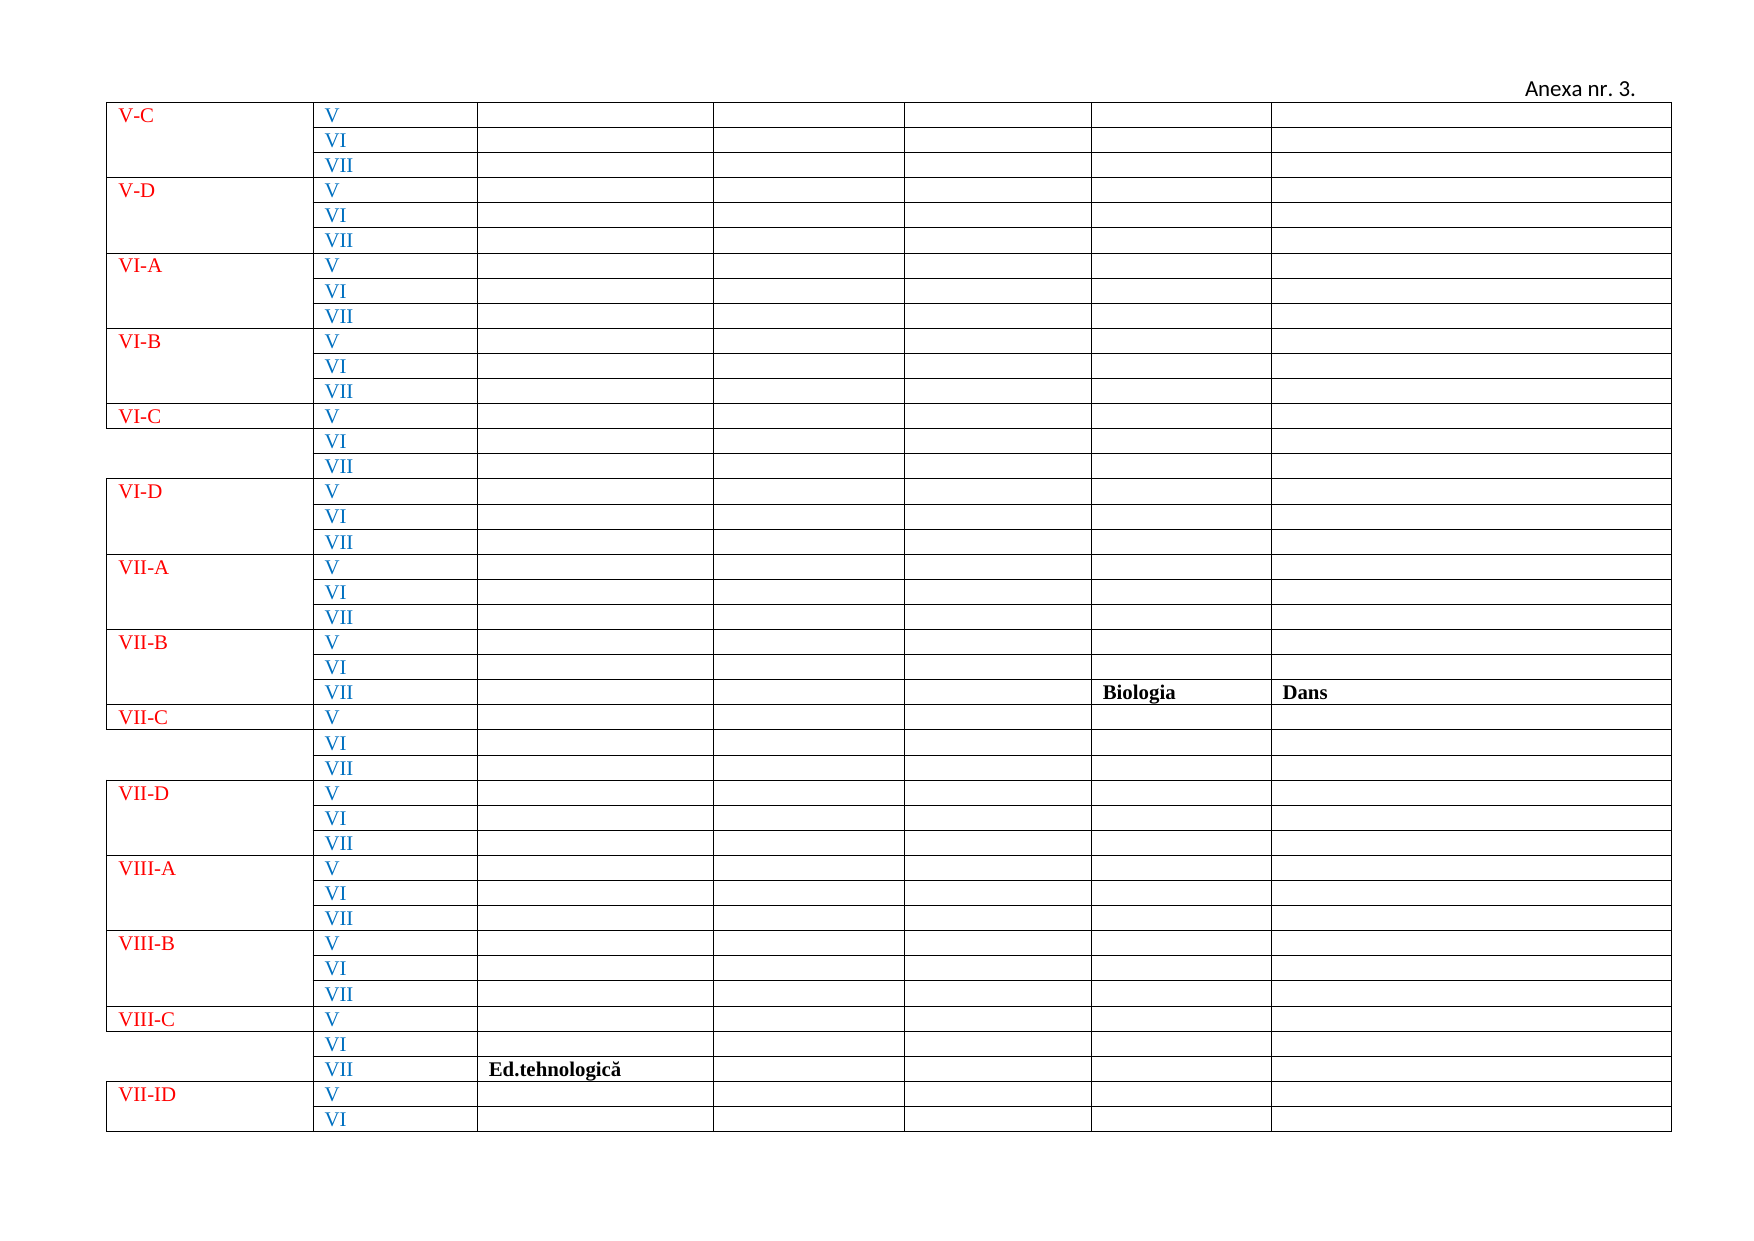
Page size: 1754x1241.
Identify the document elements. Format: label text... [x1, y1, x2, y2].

table_cell [905, 479, 1091, 503]
table_cell [714, 1082, 904, 1106]
table_cell [1272, 1082, 1671, 1106]
table_cell [714, 756, 904, 779]
table_cell [478, 505, 713, 528]
table_cell [905, 605, 1091, 629]
table_cell VI [314, 203, 477, 227]
table_cell V [314, 1007, 477, 1031]
table_cell V [314, 103, 477, 127]
table_cell [714, 931, 904, 955]
table_cell [905, 203, 1091, 227]
table_cell [478, 404, 713, 428]
table_cell V [314, 178, 477, 202]
table_cell [1092, 279, 1271, 303]
table_cell [478, 580, 713, 604]
table_cell VII-A [107, 555, 313, 629]
table_cell VI [314, 580, 477, 604]
table_cell [478, 479, 713, 503]
table_cell [905, 956, 1091, 980]
table_cell VIII-C [107, 1007, 313, 1031]
table_cell [1272, 1032, 1671, 1056]
table_cell [905, 1032, 1091, 1056]
table_cell [478, 228, 713, 252]
table_cell [905, 379, 1091, 403]
table_cell [714, 781, 904, 805]
table_cell VII-ID [107, 1082, 313, 1131]
table_cell [1272, 605, 1671, 629]
table_cell [905, 404, 1091, 428]
table_cell [714, 128, 904, 152]
table_cell [1092, 103, 1271, 127]
table_cell [905, 1007, 1091, 1031]
table_cell [478, 555, 713, 579]
table_cell [905, 680, 1091, 704]
table_cell [714, 1107, 904, 1131]
table_cell [1272, 730, 1671, 754]
table_cell [714, 103, 904, 127]
table_cell [1272, 254, 1671, 277]
table_cell [1092, 881, 1271, 905]
table_cell [478, 1007, 713, 1031]
table_cell V [314, 856, 477, 880]
table_cell [1272, 228, 1671, 252]
table_cell [905, 705, 1091, 729]
table_cell [905, 254, 1091, 277]
table_cell [714, 279, 904, 303]
table_cell [1272, 856, 1671, 880]
table_cell [714, 404, 904, 428]
table_cell [714, 605, 904, 629]
table_cell [905, 530, 1091, 554]
table_cell Ed.tehnologică [478, 1057, 713, 1081]
table_cell [714, 580, 904, 604]
table_cell [714, 655, 904, 679]
table_cell [478, 304, 713, 328]
table_cell [1272, 379, 1671, 403]
table_cell [905, 505, 1091, 528]
table_cell [905, 329, 1091, 353]
table_cell VI-D [107, 479, 313, 554]
table_cell [1092, 153, 1271, 177]
table_cell [905, 931, 1091, 955]
table_cell [714, 329, 904, 353]
table_cell [1092, 981, 1271, 1006]
table_cell [1092, 329, 1271, 353]
table_cell [714, 530, 904, 554]
table_cell [478, 881, 713, 905]
table_cell VI-B [107, 329, 313, 403]
table_cell [1092, 630, 1271, 654]
table_cell [905, 429, 1091, 453]
table_cell [1272, 329, 1671, 353]
table_cell [1092, 605, 1271, 629]
table_cell [478, 454, 713, 478]
table_cell [1272, 354, 1671, 378]
table_cell VII [314, 530, 477, 554]
table_cell [905, 1107, 1091, 1131]
table_cell [1092, 806, 1271, 830]
table_cell [1272, 103, 1671, 127]
table_cell [905, 555, 1091, 579]
table_cell [905, 756, 1091, 779]
table_cell V [314, 555, 477, 579]
table_cell VII-C [107, 705, 313, 729]
table_cell VII [314, 304, 477, 328]
table_cell VII [314, 906, 477, 930]
table_cell [905, 906, 1091, 930]
table_cell [905, 881, 1091, 905]
table_cell VII [314, 831, 477, 855]
table_cell [905, 153, 1091, 177]
table_cell VII [314, 605, 477, 629]
table_cell [1272, 505, 1671, 528]
table_cell [1272, 530, 1671, 554]
table_cell [714, 153, 904, 177]
table_cell [478, 429, 713, 453]
table_cell [478, 756, 713, 779]
table_cell V [314, 781, 477, 805]
table_cell [1092, 730, 1271, 754]
table_cell [1092, 756, 1271, 779]
table_cell [1272, 931, 1671, 955]
table_cell [478, 1082, 713, 1106]
table_cell [1272, 1057, 1671, 1081]
table_cell [1272, 1007, 1671, 1031]
table_cell [905, 354, 1091, 378]
table_cell [714, 203, 904, 227]
table_cell [1092, 655, 1271, 679]
table_cell VII [314, 153, 477, 177]
table_cell VIII-A [107, 856, 313, 930]
table_cell [1092, 1082, 1271, 1106]
table_cell [1092, 379, 1271, 403]
table_cell VI [314, 1032, 477, 1056]
table_cell [1092, 354, 1271, 378]
table_cell [714, 1007, 904, 1031]
table_cell [714, 831, 904, 855]
table_cell [478, 730, 713, 754]
table_cell VIII-B [107, 931, 313, 1006]
table_cell [478, 128, 713, 152]
table_cell [1092, 228, 1271, 252]
table_cell [714, 254, 904, 277]
table_cell [714, 680, 904, 704]
table_cell [1272, 404, 1671, 428]
table_cell [478, 630, 713, 654]
table_cell [1092, 781, 1271, 805]
table_cell [905, 103, 1091, 127]
table_cell [1272, 304, 1671, 328]
table_cell [478, 781, 713, 805]
table_cell [1092, 304, 1271, 328]
table_cell [714, 505, 904, 528]
table_cell [905, 128, 1091, 152]
table_cell VII [314, 379, 477, 403]
table_cell [1092, 505, 1271, 528]
table_cell V [314, 254, 477, 277]
table_cell [905, 1082, 1091, 1106]
table_cell VI [314, 279, 477, 303]
table_cell [478, 705, 713, 729]
table_cell VI [314, 655, 477, 679]
table_cell [1272, 781, 1671, 805]
table_cell [1272, 153, 1671, 177]
table_cell [905, 655, 1091, 679]
table_cell VII-B [107, 630, 313, 704]
table_cell [1092, 254, 1271, 277]
table_cell [478, 680, 713, 704]
table_cell [714, 630, 904, 654]
table_cell [714, 555, 904, 579]
table_cell [714, 1032, 904, 1056]
table_cell [478, 1107, 713, 1131]
table_cell VI [314, 806, 477, 830]
table_cell [1092, 178, 1271, 202]
table_cell [714, 956, 904, 980]
table_cell [714, 705, 904, 729]
table_cell [905, 831, 1091, 855]
table_cell VI [314, 730, 477, 754]
table_cell [1272, 580, 1671, 604]
table_cell [1272, 806, 1671, 830]
table_cell [1272, 756, 1671, 779]
table_cell VII [314, 1057, 477, 1081]
table_cell [1272, 705, 1671, 729]
table_cell V [314, 479, 477, 503]
table_cell VII [314, 454, 477, 478]
table_cell Biologia [1092, 680, 1271, 704]
table_cell [905, 730, 1091, 754]
table_cell [478, 329, 713, 353]
table_cell [478, 254, 713, 277]
table_cell [714, 1057, 904, 1081]
table_cell VII [314, 228, 477, 252]
table_cell [905, 304, 1091, 328]
table_cell [905, 580, 1091, 604]
table_cell [478, 530, 713, 554]
table_cell [478, 956, 713, 980]
table_cell [1092, 1107, 1271, 1131]
table_cell [1092, 1032, 1271, 1056]
table_cell [478, 354, 713, 378]
table_cell [1272, 178, 1671, 202]
table_cell VII-D [107, 781, 313, 855]
table_cell [478, 1032, 713, 1056]
table_cell [1092, 429, 1271, 453]
table_cell [905, 178, 1091, 202]
table_cell [478, 831, 713, 855]
table_cell [1092, 705, 1271, 729]
table_cell VI [314, 956, 477, 980]
table_cell [714, 906, 904, 930]
table_cell [1092, 530, 1271, 554]
table_cell [905, 981, 1091, 1006]
table_cell [1272, 279, 1671, 303]
table_cell [478, 931, 713, 955]
table_cell [478, 203, 713, 227]
table_cell [478, 153, 713, 177]
table_cell V [314, 931, 477, 955]
table_cell [478, 178, 713, 202]
table_cell [1092, 203, 1271, 227]
table_cell [714, 379, 904, 403]
table_cell [714, 730, 904, 754]
table_cell [714, 304, 904, 328]
table_cell [1272, 1107, 1671, 1131]
table_cell [1092, 1007, 1271, 1031]
table_cell VII [314, 756, 477, 779]
table_cell [714, 981, 904, 1006]
table_cell [1092, 555, 1271, 579]
table_cell [1092, 404, 1271, 428]
table_cell [1092, 128, 1271, 152]
table_cell VI-C [107, 404, 313, 428]
table_cell VI [314, 429, 477, 453]
table_cell [1092, 479, 1271, 503]
table_cell [1272, 203, 1671, 227]
table_cell [714, 856, 904, 880]
table_cell [1092, 1057, 1271, 1081]
table_cell V [314, 1082, 477, 1106]
table_cell [905, 279, 1091, 303]
table_cell [1092, 454, 1271, 478]
table_cell VI [314, 1107, 477, 1131]
table_cell V [314, 630, 477, 654]
table_cell VI [314, 354, 477, 378]
table_cell VI-A [107, 254, 313, 328]
table_cell V [314, 404, 477, 428]
table_cell [478, 103, 713, 127]
table_cell Dans [1272, 680, 1671, 704]
table_cell [478, 981, 713, 1006]
table_cell [1272, 655, 1671, 679]
table_cell [478, 655, 713, 679]
table_cell [905, 630, 1091, 654]
table_cell [478, 806, 713, 830]
table_cell [714, 479, 904, 503]
table_cell V-D [107, 178, 313, 252]
table_cell [478, 379, 713, 403]
table_cell [1092, 856, 1271, 880]
table_cell [478, 856, 713, 880]
table_cell VI [314, 505, 477, 528]
table_cell V [314, 329, 477, 353]
table_cell [714, 881, 904, 905]
table_cell [714, 354, 904, 378]
table_cell [478, 605, 713, 629]
table_cell V [314, 705, 477, 729]
table_cell [1272, 429, 1671, 453]
table_cell VII [314, 680, 477, 704]
table_cell [1092, 831, 1271, 855]
table_cell [1092, 956, 1271, 980]
table_cell [905, 806, 1091, 830]
table_cell [1272, 555, 1671, 579]
table_cell [478, 906, 713, 930]
table_cell [1272, 956, 1671, 980]
table_cell [714, 454, 904, 478]
table_cell [714, 228, 904, 252]
table_cell [1092, 906, 1271, 930]
table_cell [905, 781, 1091, 805]
table_cell VI [314, 881, 477, 905]
table_cell [905, 454, 1091, 478]
table_cell VI [314, 128, 477, 152]
table_cell [714, 178, 904, 202]
table_cell [1092, 580, 1271, 604]
table_cell [478, 279, 713, 303]
table_cell [714, 806, 904, 830]
table_cell [1272, 981, 1671, 1006]
table_cell [714, 429, 904, 453]
table_cell [1272, 630, 1671, 654]
table_cell [1272, 128, 1671, 152]
table_cell [905, 856, 1091, 880]
table_cell [1272, 454, 1671, 478]
table_cell [1272, 831, 1671, 855]
table_cell [905, 228, 1091, 252]
table_cell [1272, 479, 1671, 503]
table_cell V-C [107, 103, 313, 177]
table_cell VII [314, 981, 477, 1006]
table_cell [1272, 906, 1671, 930]
table_cell [1092, 931, 1271, 955]
table_cell [905, 1057, 1091, 1081]
table_cell [1272, 881, 1671, 905]
